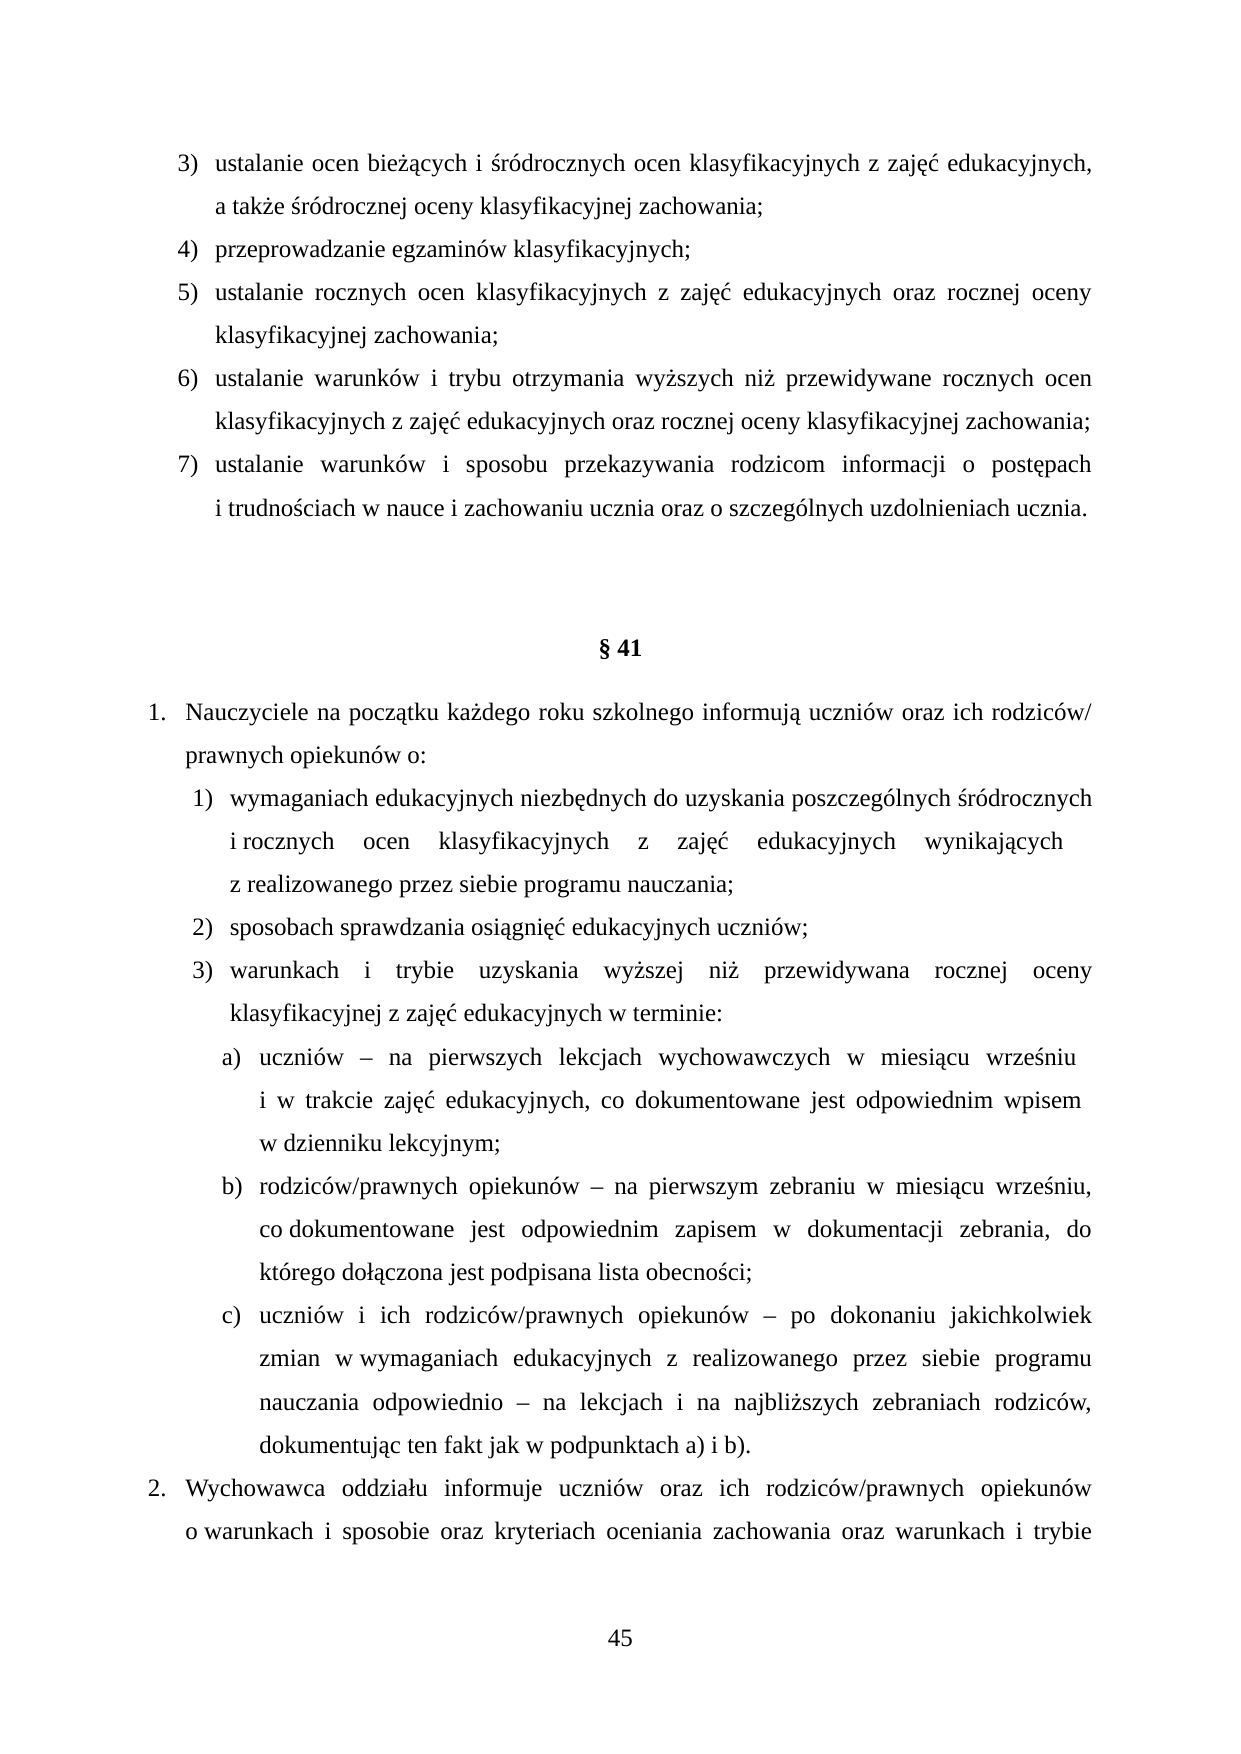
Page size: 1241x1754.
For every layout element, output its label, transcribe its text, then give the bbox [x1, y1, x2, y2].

list wymaganiach edukacyjnych niezbędnych do uzyskania poszczególnych śródrocznych i rocznych ocen klasyfikacyjnych z zajęć edukacyjnych wynikających z realizowanego przez siebie programu nauczania; [192, 783, 1093, 898]
list sposobach sprawdzania osiągnięć edukacyjnych uczniów; [192, 912, 1093, 941]
list uczniów – na pierwszych lekcjach wychowawczych w miesiącu wrześniu i w trakcie zajęć edukacyjnych, co dokumentowane jest odpowiednim wpisem w dzienniku lekcyjnym; [222, 1042, 1093, 1157]
list Nauczyciele na początku każdego roku szkolnego informują uczniów oraz ich rodziców/ prawnych opiekunów o: [148, 697, 1093, 768]
text § 41 [148, 589, 1093, 661]
list ustalanie warunków i trybu otrzymania wyższych niż przewidywane rocznych ocen klasyfikacyjnych z zajęć edukacyjnych oraz rocznej oceny klasyfikacyjnej zachowania; [177, 363, 1093, 435]
list warunkach i trybie uzyskania wyższej niż przewidywana rocznej oceny klasyfikacyjnej z zajęć edukacyjnych w terminie: [192, 955, 1093, 1027]
list uczniów i ich rodziców/prawnych opiekunów – po dokonaniu jakichkolwiek zmian w wymaganiach edukacyjnych z realizowanego przez siebie programu nauczania odpowiednio – na lekcjach i na najbliższych zebraniach rodziców, dokumentując ten fakt jak w podpunktach a) i b). [222, 1300, 1093, 1458]
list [148, 1473, 1093, 1545]
list ustalanie ocen bieżących i śródrocznych ocen klasyfikacyjnych z zajęć edukacyjnych, a także śródrocznej oceny klasyfikacyjnej zachowania; [177, 148, 1093, 219]
list ustalanie rocznych ocen klasyfikacyjnych z zajęć edukacyjnych oraz rocznej oceny klasyfikacyjnej zachowania; [177, 277, 1093, 349]
list ustalanie warunków i sposobu przekazywania rodzicom informacji o postępach i trudnościach w nauce i zachowaniu ucznia oraz o szczególnych uzdolnieniach ucznia. [177, 449, 1093, 521]
list przeprowadzanie egzaminów klasyfikacyjnych; [177, 234, 1093, 263]
